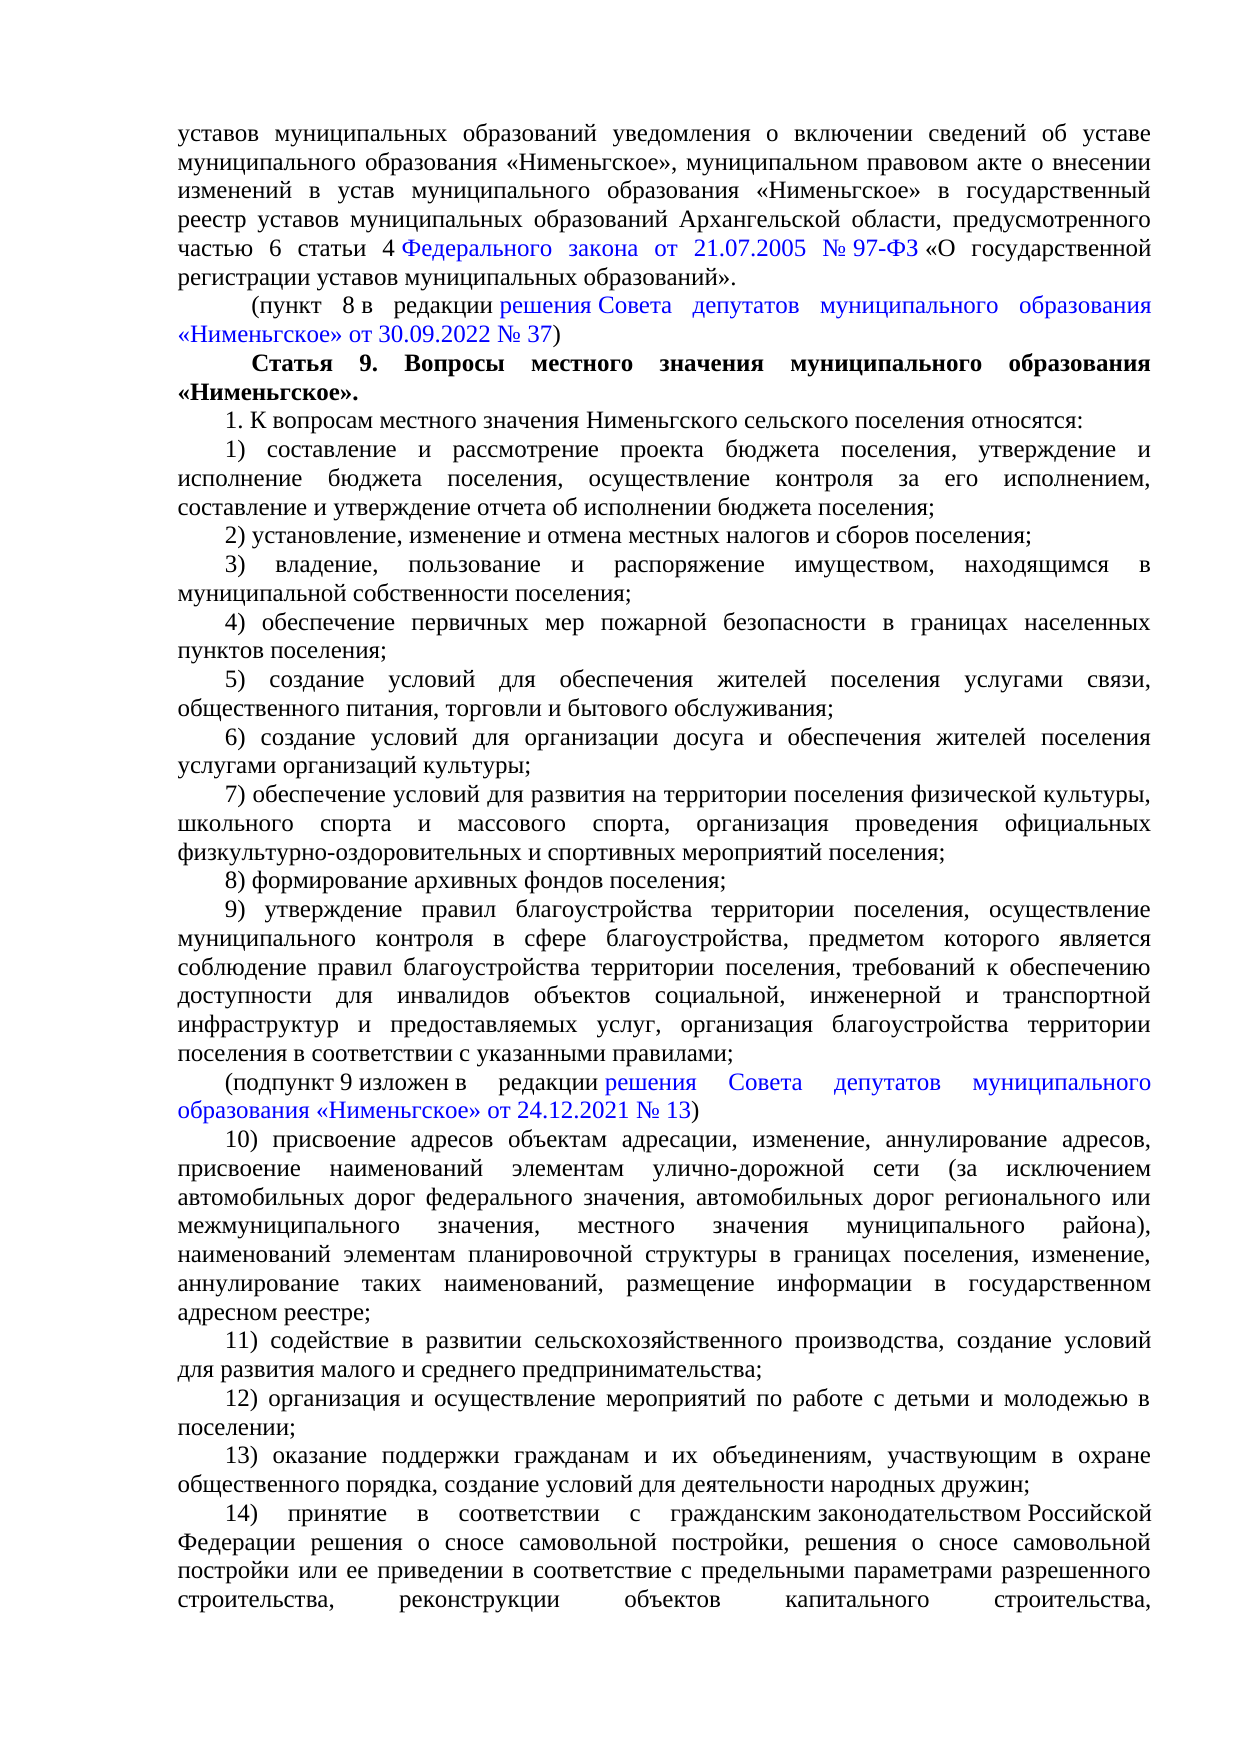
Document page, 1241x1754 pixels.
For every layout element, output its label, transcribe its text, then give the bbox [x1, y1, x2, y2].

text 6) создание условий для организации досуга и обеспечения жителей поселения услугами организаций культуры; [177, 722, 1152, 779]
text 2) установление, изменение и отмена местных налогов и сборов поселения; [177, 521, 1152, 549]
text 1. К вопросам местного значения Нименьгского сельского поселения относятся: [177, 406, 1152, 434]
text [177, 1498, 1152, 1613]
text 4) обеспечение первичных мер пожарной безопасности в границах населенных пунктов поселения; [177, 607, 1152, 664]
text 7) обеспечение условий для развития на территории поселения физической культуры, школьного спорта и массового спорта, организация проведения официальных физкультурно-оздоровительных и спортивных мероприятий поселения; [177, 779, 1152, 866]
text 11) содействие в развитии сельскохозяйственного производства, создание условий для развития малого и среднего предпринимательства; [177, 1326, 1152, 1383]
text 3) владение, пользование и распоряжение имуществом, находящимся в муниципальной собственности поселения; [177, 549, 1152, 607]
text (пункт 8 в редакции решения Совета депутатов муниципального образования «Нименьгское» от 30.09.2022 № 37) [177, 291, 1152, 348]
text 12) организация и осуществление мероприятий по работе с детьми и молодежью в поселении; [177, 1383, 1152, 1441]
text 8) формирование архивных фондов поселения; [177, 866, 1152, 894]
text (подпункт 9 изложен в редакции решения Совета депутатов муниципального образования «Нименьгское» от 24.12.2021 № 13) [177, 1067, 1152, 1124]
text 13) оказание поддержки гражданам и их объединениям, участвующим в охране общественного порядка, создание условий для деятельности народных дружин; [177, 1441, 1152, 1498]
text 9) утверждение правил благоустройства территории поселения, осуществление муниципального контроля в сфере благоустройства, предметом которого является соблюдение правил благоустройства территории поселения, требований к обеспечению доступности для инвалидов объектов социальной, инженерной и транспортной инфраструктур и предоставляемых услуг, организация благоустройства территории поселения в соответствии с указанными правилами; [177, 894, 1152, 1067]
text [177, 118, 1152, 291]
text 1) составление и рассмотрение проекта бюджета поселения, утверждение и исполнение бюджета поселения, осуществление контроля за его исполнением, составление и утверждение отчета об исполнении бюджета поселения; [177, 434, 1152, 521]
text 5) создание условий для обеспечения жителей поселения услугами связи, общественного питания, торговли и бытового обслуживания; [177, 664, 1152, 722]
text Статья 9. Вопросы местного значения муниципального образования «Нименьгское». [177, 348, 1152, 406]
text 10) присвоение адресов объектам адресации, изменение, аннулирование адресов, присвоение наименований элементам улично-дорожной сети (за исключением автомобильных дорог федерального значения, автомобильных дорог регионального или межмуниципального значения, местного значения муниципального района), наименований элементам планировочной структуры в границах поселения, изменение, аннулирование таких наименований, размещение информации в государственном адресном реестре; [177, 1124, 1152, 1326]
